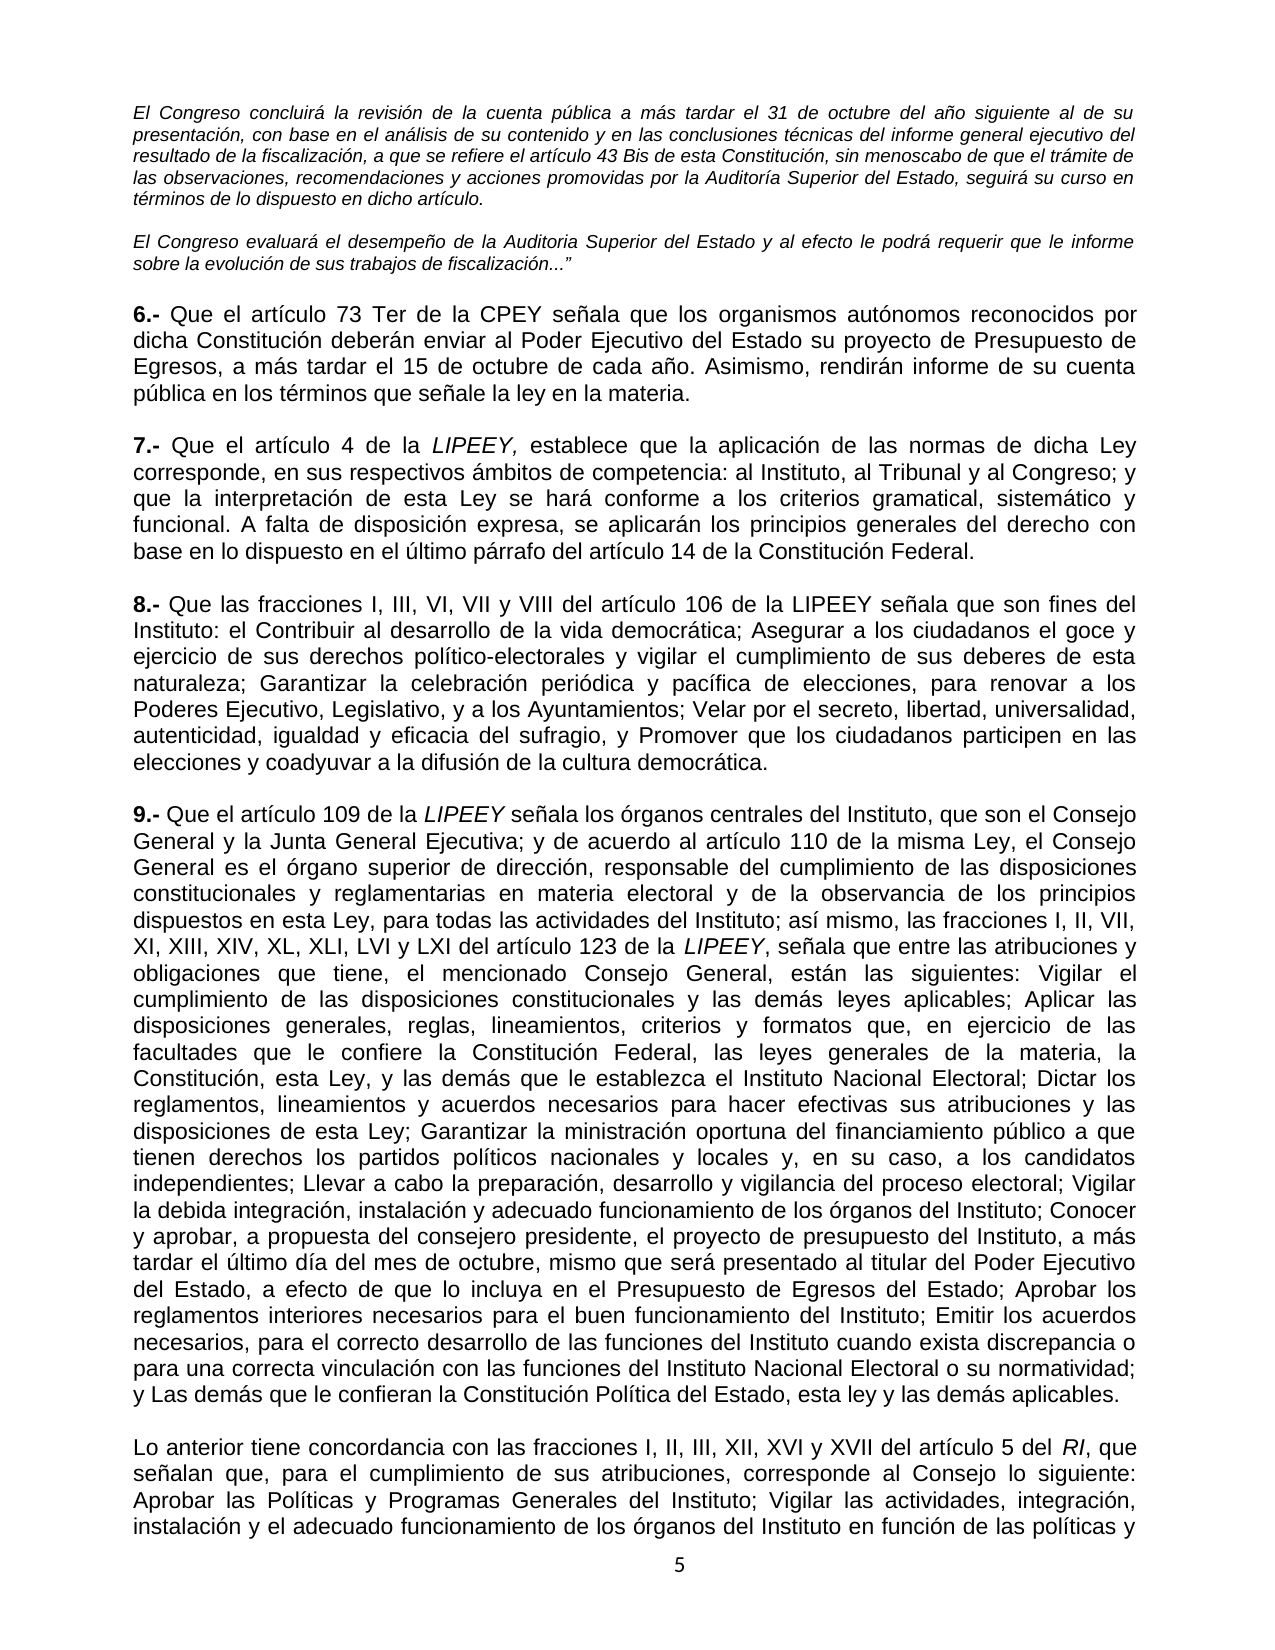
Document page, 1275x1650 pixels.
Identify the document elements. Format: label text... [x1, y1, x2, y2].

text 7.- Que el artículo 4 de la LIPEEY, establece que la aplicación de las normas de dicha Ley corresponde, en sus respectivos ámbitos de competencia: al Instituto, al Tribunal y al Congreso; y que la interpretación de esta Ley se hará conforme a los criterios gramatical, sistemático y funcional. A falta de disposición expresa, se aplicarán los principios generales del derecho con base en lo dispuesto en el último párrafo del artículo 14 de la Constitución Federal. [133, 432, 1137, 564]
text 8.- Que las fracciones I, III, VI, VII y VIII del artículo 106 de la LIPEEY señala que son fines del Instituto: el Contribuir al desarrollo de la vida democrática; Asegurar a los ciudadanos el goce y ejercicio de sus derechos político-electorales y vigilar el cumplimiento de sus deberes de esta naturaleza; Garantizar la celebración periódica y pacífica de elecciones, para renovar a los Poderes Ejecutivo, Legislativo, y a los Ayuntamientos; Velar por el secreto, libertad, universalidad, autenticidad, igualdad y eficacia del sufragio, y Promover que los ciudadanos participen en las elecciones y coadyuvar a la difusión de la cultura democrática. [133, 591, 1137, 775]
text El Congreso evaluará el desempeño de la Auditoria Superior del Estado y al efecto le podrá requerir que le informe sobre la evolución de sus trabajos de fiscalización...” [133, 231, 1137, 274]
text El Congreso concluirá la revisión de la cuenta pública a más tardar el 31 de octubre del año siguiente al de su presentación, con base en el análisis de su contenido y en las conclusiones técnicas del informe general ejecutivo del resultado de la fiscalización, a que se refiere el artículo 43 Bis de esta Constitución, sin menoscabo de que el trámite de las observaciones, recomendaciones y acciones promovidas por la Auditoría Superior del Estado, seguirá su curso en términos de lo dispuesto en dicho artículo. [133, 102, 1137, 209]
text 6.- Que el artículo 73 Ter de la CPEY señala que los organismos autónomos reconocidos por dicha Constitución deberán enviar al Poder Ejecutivo del Estado su proyecto de Presupuesto de Egresos, a más tardar el 15 de octubre de cada año. Asimismo, rendirán informe de su cuenta pública en los términos que señale la ley en la materia. [133, 301, 1137, 406]
text 9.- Que el artículo 109 de la LIPEEY señala los órganos centrales del Instituto, que son el Consejo General y la Junta General Ejecutiva; y de acuerdo al artículo 110 de la misma Ley, el Consejo General es el órgano superior de dirección, responsable del cumplimiento de las disposiciones constitucionales y reglamentarias en materia electoral y de la observancia de los principios dispuestos en esta Ley, para todas las actividades del Instituto; así mismo, las fracciones I, II, VII, XI, XIII, XIV, XL, XLI, LVI y LXI del artículo 123 de la LIPEEY, señala que entre las atribuciones y obligaciones que tiene, el mencionado Consejo General, están las siguientes: Vigilar el cumplimiento de las disposiciones constitucionales y las demás leyes aplicables; Aplicar las disposiciones generales, reglas, lineamientos, criterios y formatos que, en ejercicio de las facultades que le confiere la Constitución Federal, las leyes generales de la materia, la Constitución, esta Ley, y las demás que le establezca el Instituto Nacional Electoral; Dictar los reglamentos, lineamientos y acuerdos necesarios para hacer efectivas sus atribuciones y las disposiciones de esta Ley; Garantizar la ministración oportuna del financiamiento público a que tienen derechos los partidos políticos nacionales y locales y, en su caso, a los candidatos independientes; Llevar a cabo la preparación, desarrollo y vigilancia del proceso electoral; Vigilar la debida integración, instalación y adecuado funcionamiento de los órganos del Instituto; Conocer y aprobar, a propuesta del consejero presidente, el proyecto de presupuesto del Instituto, a más tardar el último día del mes de octubre, mismo que será presentado al titular del Poder Ejecutivo del Estado, a efecto de que lo incluya en el Presupuesto de Egresos del Estado; Aprobar los reglamentos interiores necesarios para el buen funcionamiento del Instituto; Emitir los acuerdos necesarios, para el correcto desarrollo de las funciones del Instituto cuando exista discrepancia o para una correcta vinculación con las funciones del Instituto Nacional Electoral o su normatividad; y Las demás que le confieran la Constitución Política del Estado, esta ley y las demás aplicables. [133, 801, 1137, 1407]
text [133, 1434, 1137, 1539]
